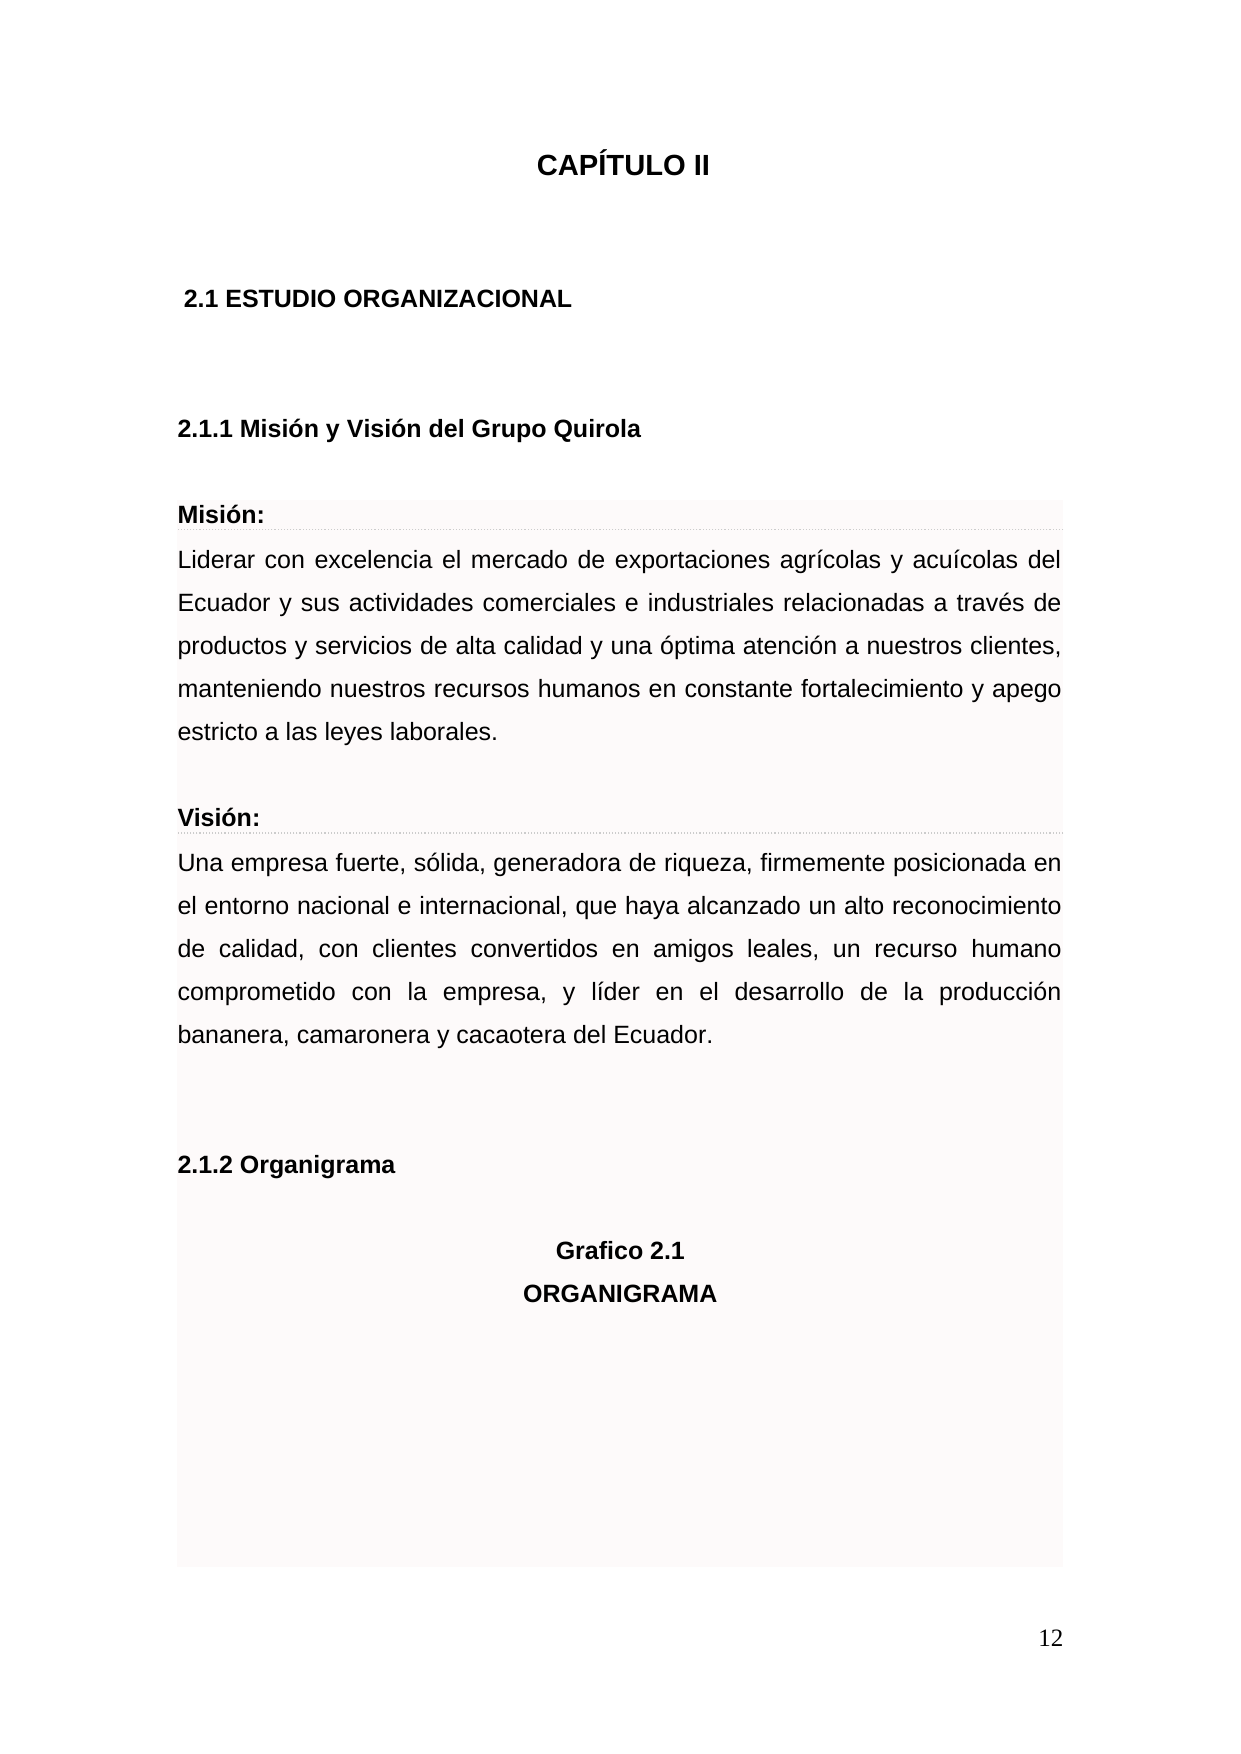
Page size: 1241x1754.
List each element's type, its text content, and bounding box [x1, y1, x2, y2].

text 2.1.2 Organigrama [177, 1150, 1063, 1179]
text 2.1.1 Misión y Visión del Grupo Quirola [177, 414, 1063, 442]
text Una empresa fuerte, sólida, generadora de riqueza, firmemente posicionada en el entorno nacional e internacional, que haya alcanzado un alto reconocimiento de calidad, con clientes convertidos en amigos leales, un recurso humano comprometido con la empresa, y líder en el desarrollo de la producción bananera, camaronera y cacaotera del Ecuador. [177, 848, 1063, 1049]
text Visión: [177, 803, 1063, 834]
text Misión: [177, 500, 1063, 530]
text ORGANIGRAMA [177, 1279, 1063, 1308]
text 2.1 ESTUDIO ORGANIZACIONAL [183, 284, 1063, 313]
text CAPÍTULO II [183, 148, 1063, 181]
text Grafico 2.1 [177, 1236, 1063, 1265]
text Liderar con excelencia el mercado de exportaciones agrícolas y acuícolas del Ecuador y sus actividades comerciales e industriales relacionadas a través de productos y servicios de alta calidad y una óptima atención a nuestros clientes, manteniendo nuestros recursos humanos en constante fortalecimiento y apego estricto a las leyes laborales. [177, 544, 1063, 746]
